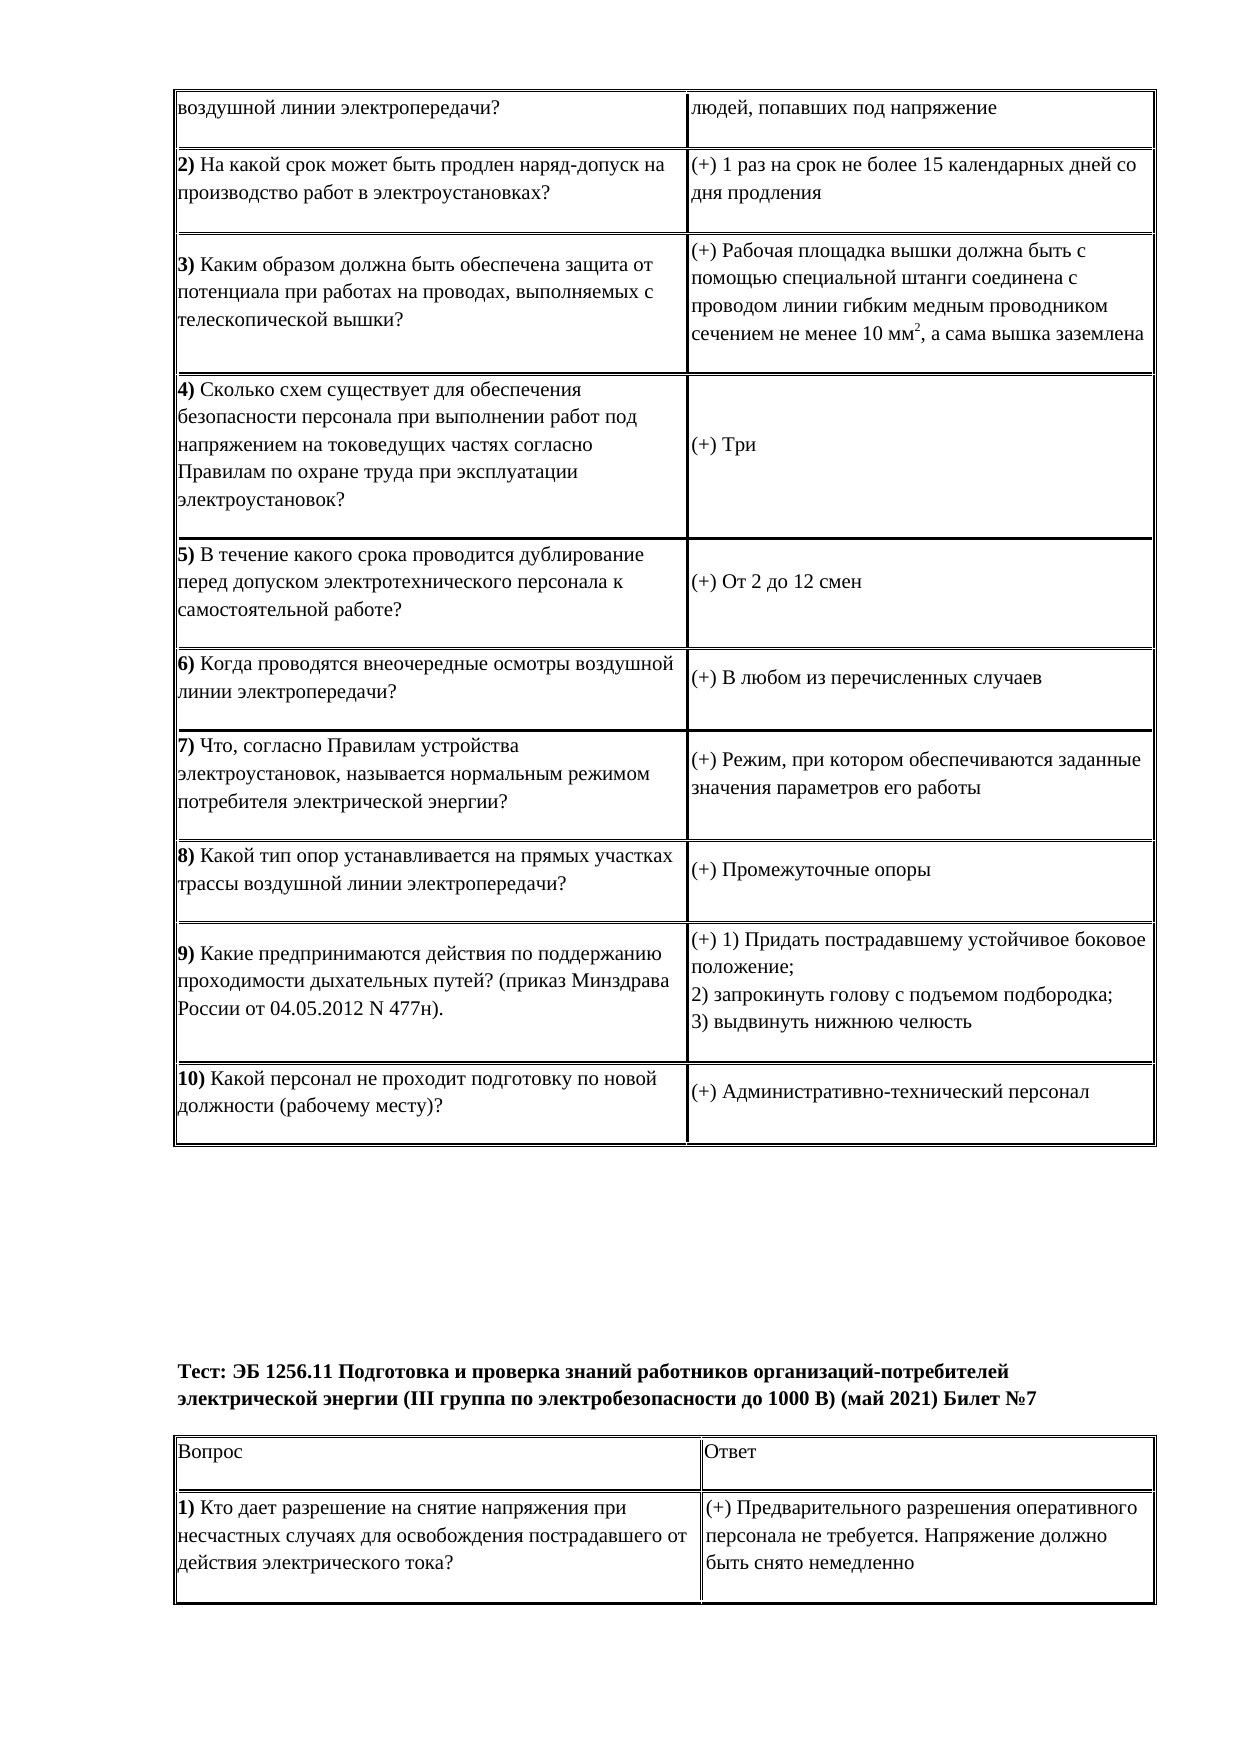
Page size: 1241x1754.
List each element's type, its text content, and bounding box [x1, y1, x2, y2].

table_cell [702, 1489, 1154, 1602]
table_cell 8) Какой тип опор устанавливается на прямых участках трассы воздушной линии электропередачи? [177, 839, 686, 921]
table_cell 10) Какой персонал не проходит подготовку по новой должности (рабочему месту)? [177, 1061, 687, 1143]
table_cell [689, 839, 1154, 921]
table_header Ответ [702, 1438, 1153, 1489]
table_cell 3) Каким образом должна быть обеспечена защита от потенциала при работах на проводах, выполняемых с телескопической вышки? [175, 232, 687, 372]
table_cell [687, 921, 1155, 1061]
table_cell [689, 729, 1153, 838]
table_cell 7) Что, согласно Правилам устройства электроустановок, называется нормальным режимом потребителя электрической энергии? [177, 729, 686, 838]
table_cell [687, 232, 1155, 372]
table_cell [687, 92, 1153, 146]
table_cell 6) Когда проводятся внеочередные осмотры воздушной линии электропередачи? [175, 647, 687, 729]
table_cell 4) Сколько схем существует для обеспечения безопасности персонала при выполнении работ под напряжением на токоведущих частях согласно Правилам по охране труда при эксплуатации электроустановок? [177, 372, 686, 537]
table_cell 1) Кто дает разрешение на снятие напряжения при несчастных случаях для освобождения пострадавшего от действия электрического тока? [177, 1489, 702, 1602]
table_cell 5) В течение какого срока проводится дублирование перед допуском электротехнического персонала к самостоятельной работе? [177, 537, 686, 647]
table_cell 2) На какой срок может быть продлен наряд-допуск на производство работ в электроустановках? [177, 146, 686, 232]
table_cell [687, 647, 1155, 729]
table_cell [689, 537, 1153, 647]
table_cell [687, 1061, 1154, 1143]
text Тест: ЭБ 1256.11 Подготовка и проверка знаний работников организаций-потребителей электрической энергии (III группа по электробезопасности до 1000 В) (май 2021) Билет №7 [177, 1358, 1152, 1410]
table_cell [689, 372, 1154, 537]
table_header Вопрос [177, 1438, 702, 1489]
table_cell [689, 146, 1154, 232]
table_cell 9) Какие предпринимаются действия по поддержанию проходимости дыхательных путей? (приказ Минздрава России от 04.05.2012 N 477н). [175, 921, 687, 1061]
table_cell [175, 90, 687, 146]
